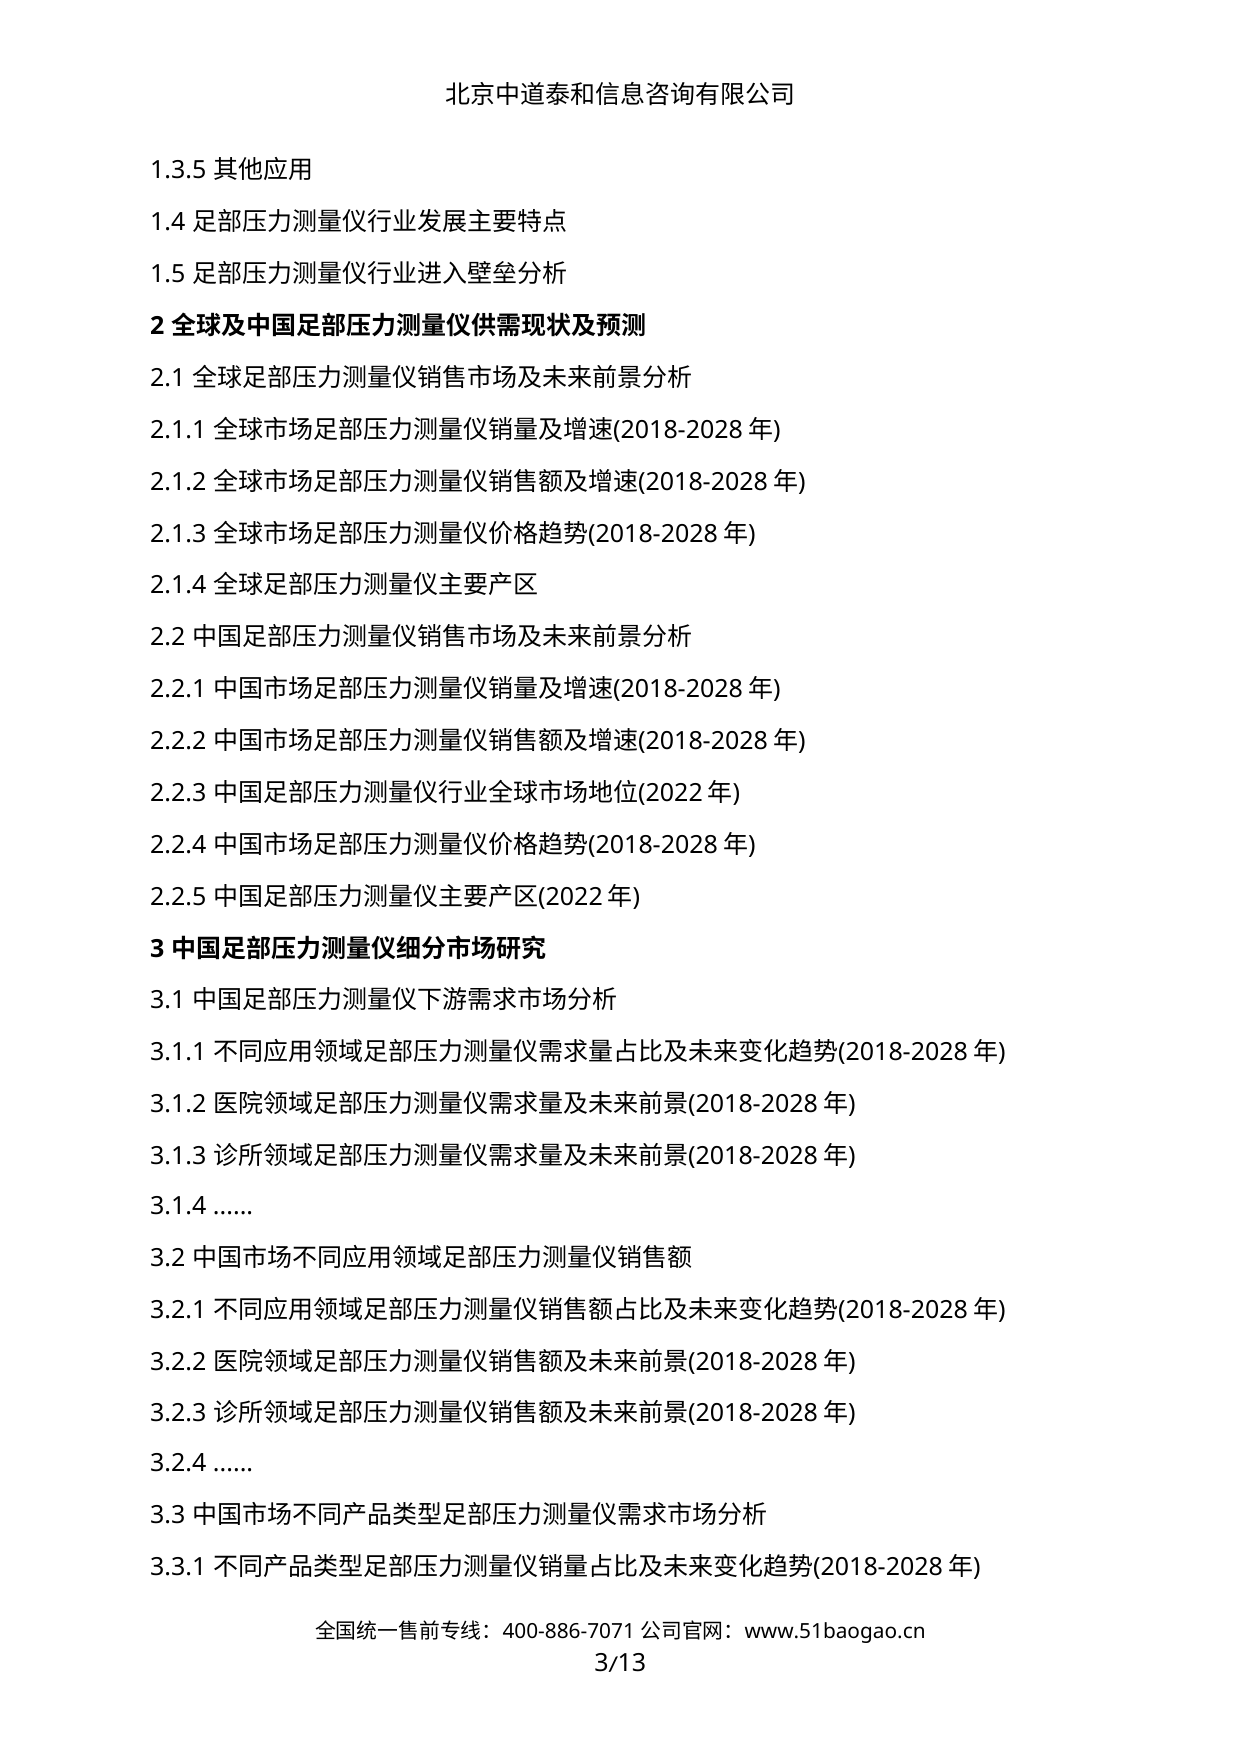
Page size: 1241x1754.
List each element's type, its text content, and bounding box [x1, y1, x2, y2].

text 3.2.3 诊所领域足部压力测量仪销售额及未来前景(2018-2028年) [150, 1393, 1090, 1429]
text 2.1.1 全球市场足部压力测量仪销量及增速(2018-2028年) [150, 409, 1090, 446]
text 3.1.1 不同应用领域足部压力测量仪需求量占比及未来变化趋势(2018-2028年) [150, 1032, 1090, 1068]
text 3.3.1 不同产品类型足部压力测量仪销量占比及未来变化趋势(2018-2028年) [150, 1546, 1090, 1582]
text 2.1.4 全球足部压力测量仪主要产区 [150, 565, 1090, 601]
text 2.2.3 中国足部压力测量仪行业全球市场地位(2022年) [150, 772, 1090, 809]
text 3.2.2 医院领域足部压力测量仪销售额及未来前景(2018-2028年) [150, 1341, 1090, 1377]
text 2.2.4 中国市场足部压力测量仪价格趋势(2018-2028年) [150, 824, 1090, 861]
text 3.1.2 医院领域足部压力测量仪需求量及未来前景(2018-2028年) [150, 1084, 1090, 1120]
text 2.1.3 全球市场足部压力测量仪价格趋势(2018-2028年) [150, 513, 1090, 549]
text 3.3 中国市场不同产品类型足部压力测量仪需求市场分析 [150, 1494, 1090, 1531]
text 2.2 中国足部压力测量仪销售市场及未来前景分析 [150, 617, 1090, 653]
text 2 全球及中国足部压力测量仪供需现状及预测 [150, 306, 1090, 342]
text 3.2.4 ...... [150, 1445, 1090, 1479]
text 3.2 中国市场不同应用领域足部压力测量仪销售额 [150, 1237, 1090, 1273]
text 3 中国足部压力测量仪细分市场研究 [150, 928, 1090, 964]
text 3.1.4 ...... [150, 1187, 1090, 1222]
text 2.1.2 全球市场足部压力测量仪销售额及增速(2018-2028年) [150, 461, 1090, 497]
text 2.2.2 中国市场足部压力测量仪销售额及增速(2018-2028年) [150, 721, 1090, 757]
text 1.5 足部压力测量仪行业进入壁垒分析 [150, 254, 1090, 290]
text 1.3.5 其他应用 [150, 150, 1090, 186]
text 2.2.1 中国市场足部压力测量仪销量及增速(2018-2028年) [150, 669, 1090, 705]
text 2.1 全球足部压力测量仪销售市场及未来前景分析 [150, 357, 1090, 394]
text 3.2.1 不同应用领域足部压力测量仪销售额占比及未来变化趋势(2018-2028年) [150, 1289, 1090, 1325]
text 1.4 足部压力测量仪行业发展主要特点 [150, 202, 1090, 238]
text 2.2.5 中国足部压力测量仪主要产区(2022年) [150, 876, 1090, 912]
text 3.1 中国足部压力测量仪下游需求市场分析 [150, 980, 1090, 1016]
text 3.1.3 诊所领域足部压力测量仪需求量及未来前景(2018-2028年) [150, 1136, 1090, 1172]
